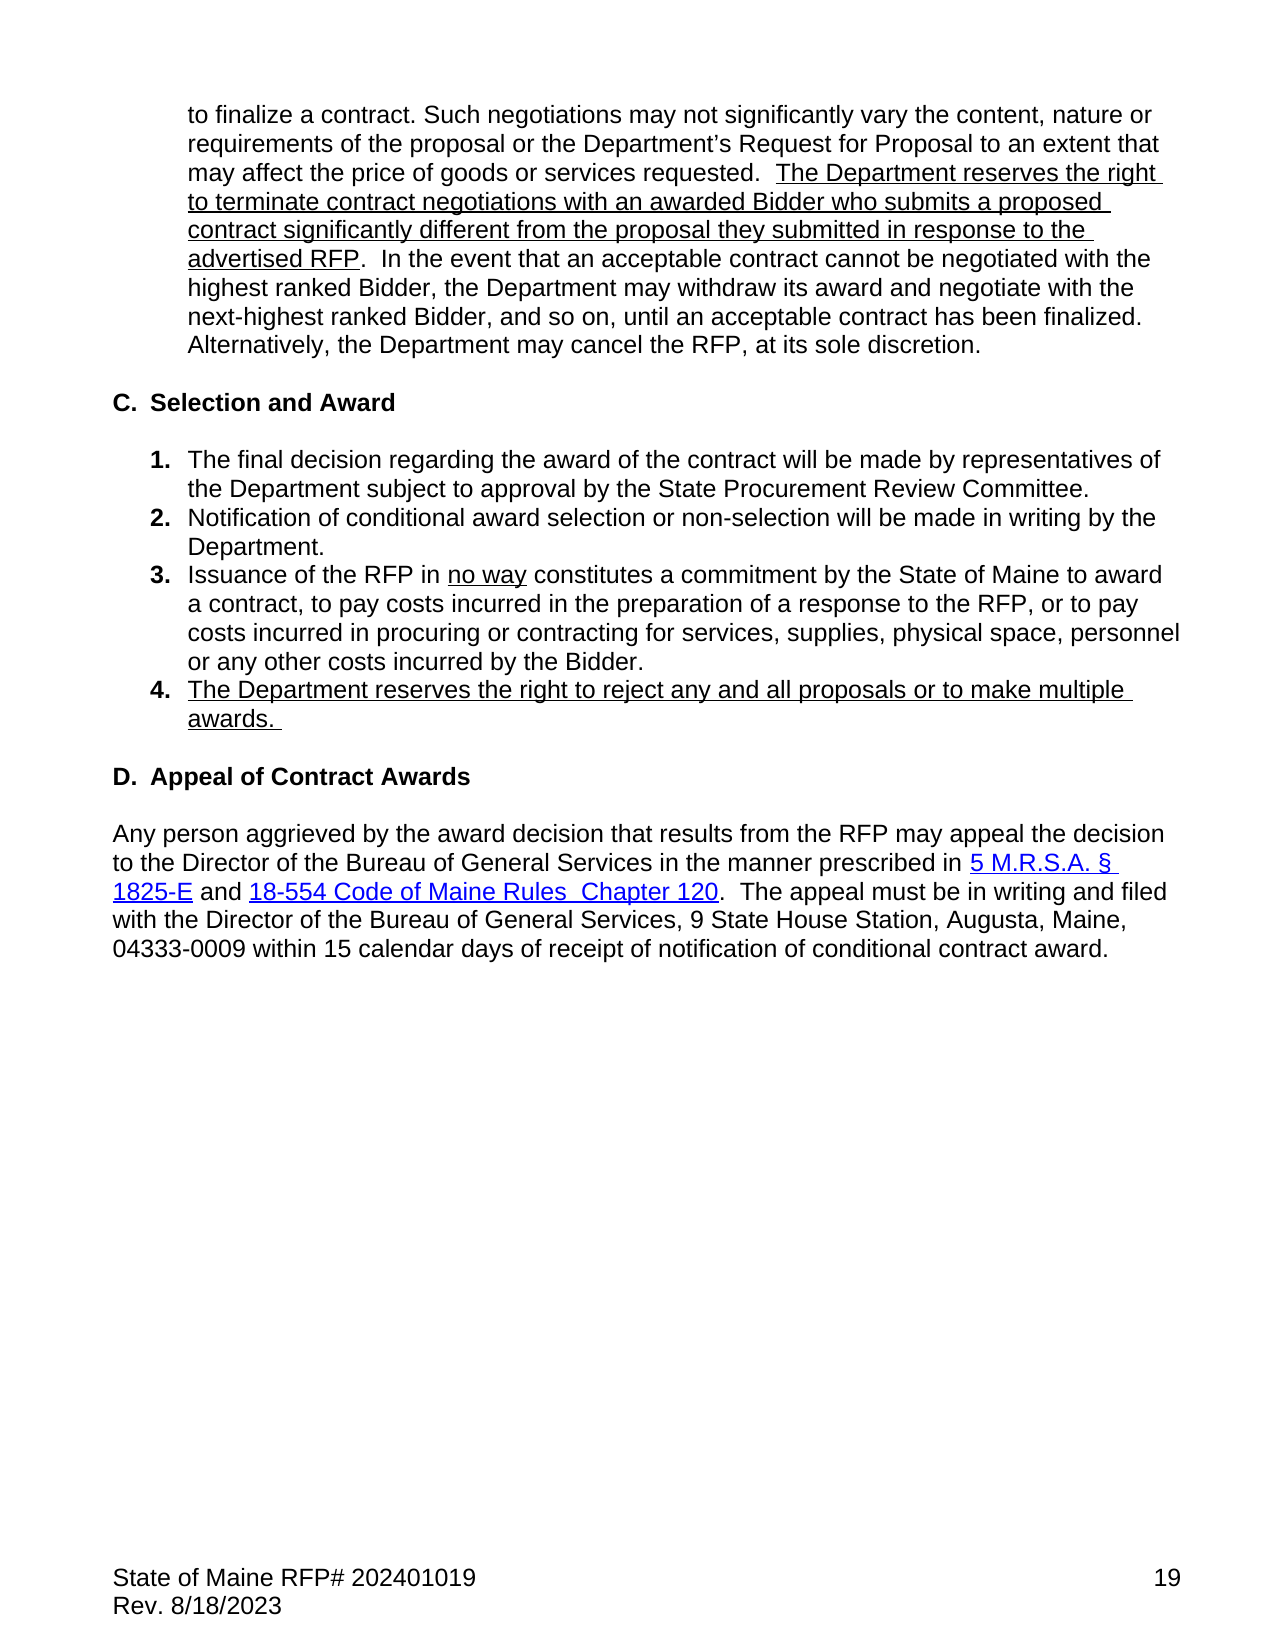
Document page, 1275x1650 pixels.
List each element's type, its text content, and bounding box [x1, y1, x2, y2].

list The Department reserves the right to reject any and all proposals or to make multiple awards. [150, 675, 1181, 733]
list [150, 100, 1181, 359]
list Selection and Award [112, 388, 1181, 417]
list The final decision regarding the award of the contract will be made by representatives of the Department subject to approval by the State Procurement Review Committee. [150, 445, 1181, 503]
text Any person aggrieved by the award decision that results from the RFP may appeal the decision to the Director of the Bureau of General Services in the manner prescribed in 5 M.R.S.A. § 1825-E and 18-554 Code of Maine Rules Chapter 120. The appeal must be in writing and filed with the Director of the Bureau of General Services, 9 State House Station, Augusta, Maine, 04333-0009 within 15 calendar days of receipt of notification of conditional contract award. [112, 819, 1181, 963]
list Appeal of Contract Awards [112, 762, 1181, 790]
list Notification of conditional award selection or non-selection will be made in writing by the Department. [150, 503, 1181, 560]
list Issuance of the RFP in no way constitutes a commitment by the State of Maine to award a contract, to pay costs incurred in the preparation of a response to the RFP, or to pay costs incurred in procuring or contracting for services, supplies, physical space, personnel or any other costs incurred by the Bidder. [150, 560, 1181, 675]
